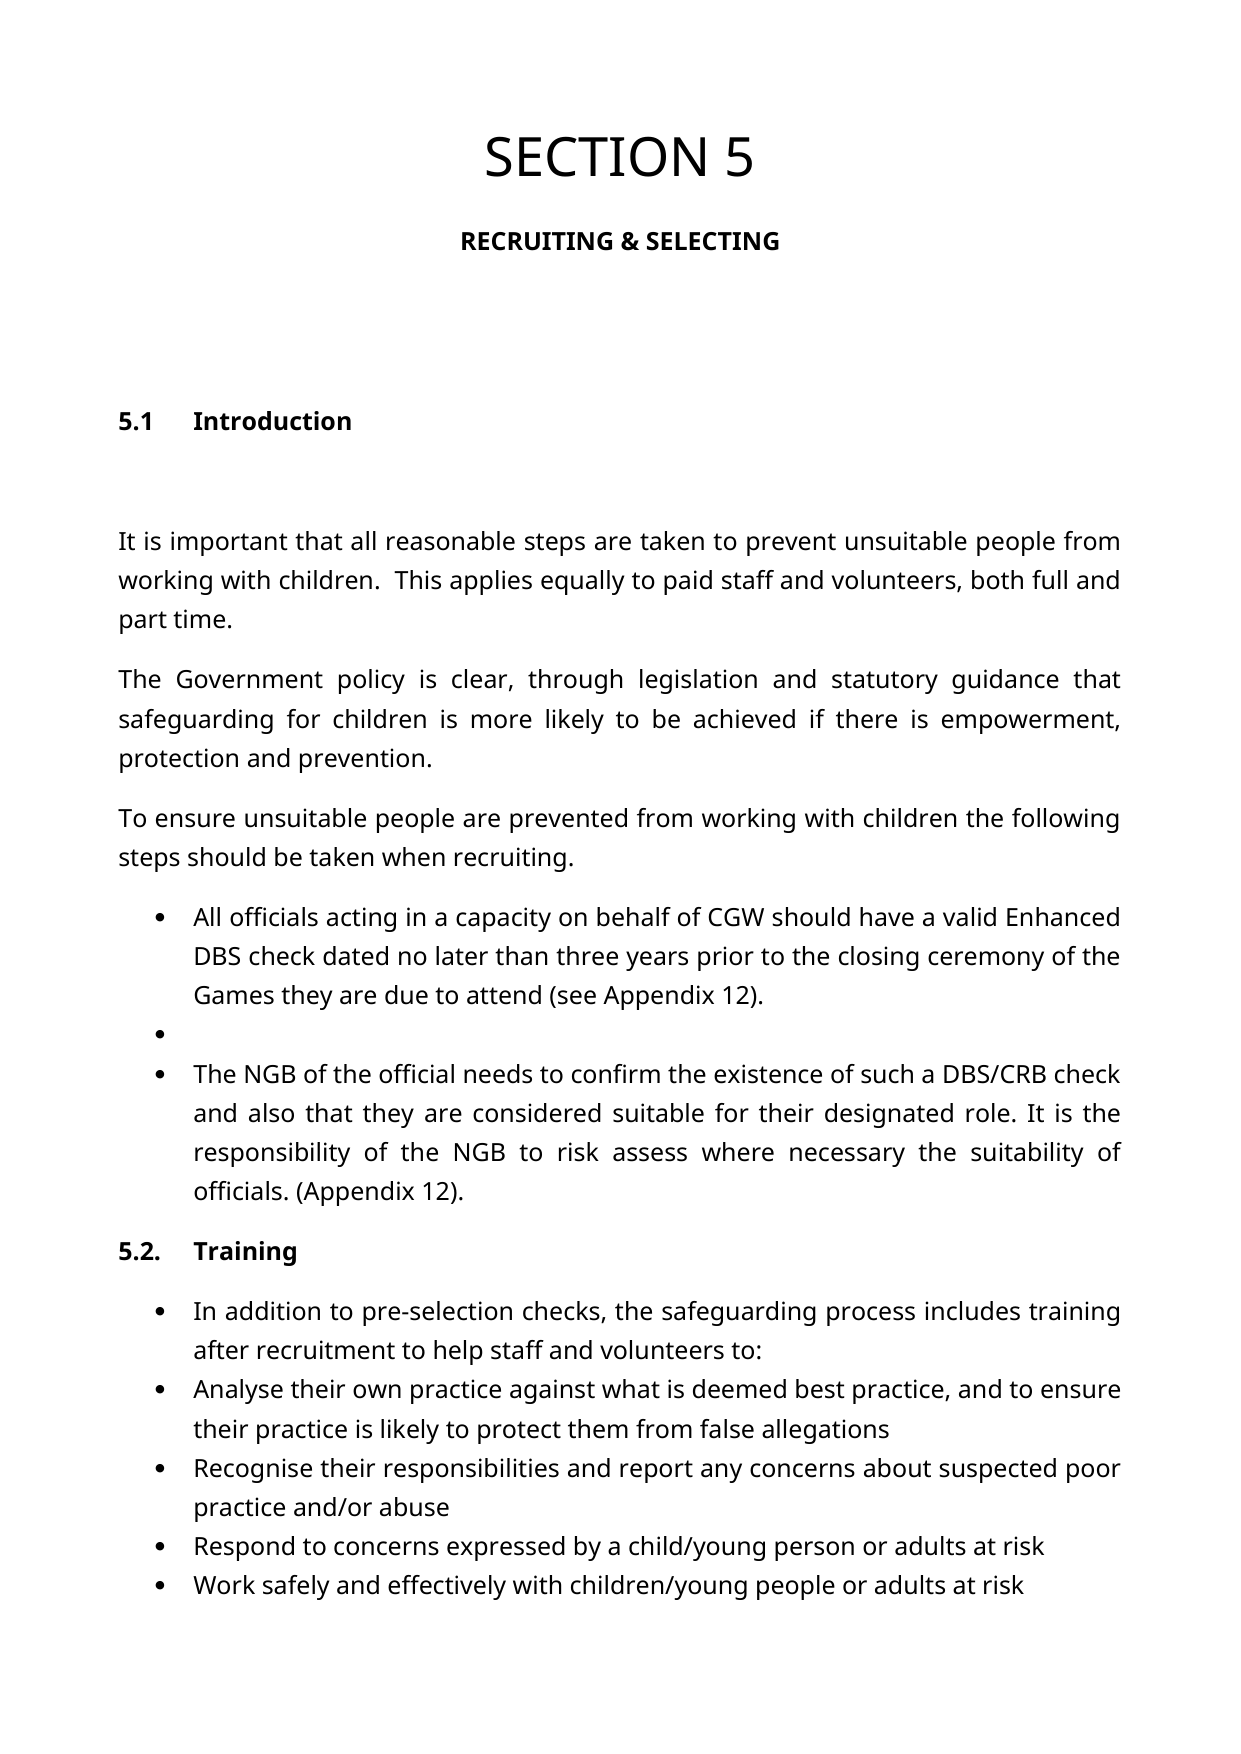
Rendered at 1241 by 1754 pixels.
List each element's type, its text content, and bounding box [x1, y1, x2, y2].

list RECRUITING & SELECTING [118, 224, 1122, 258]
list All officials acting in a capacity on behalf of CGW should have a valid Enhanced DBS check dated no later than three years prior to the closing ceremony of the Games they are due to attend (see Appendix 12). [156, 899, 1122, 1012]
list 5.1 Introduction [118, 404, 1122, 438]
list Analyse their own practice against what is deemed best practice, and to ensure their practice is likely to protect them from false allegations [156, 1372, 1122, 1445]
list In addition to pre-selection checks, the safeguarding process includes training after recruitment to help staff and volunteers to: [156, 1294, 1122, 1367]
list It is important that all reasonable steps are taken to prevent unsuitable people from working with children. This applies equally to paid staff and volunteers, both full and part time. [118, 524, 1122, 636]
list The NGB of the official needs to confirm the existence of such a DBS/CRB check and also that they are considered suitable for their designated role. It is the responsibility of the NGB to risk assess where necessary the suitability of officials. (Appendix 12). [156, 1056, 1122, 1208]
list The Government policy is clear, through legislation and statutory guidance that safeguarding for children is more likely to be achieved if there is empowerment, protection and prevention. [118, 662, 1122, 774]
list Recognise their responsibilities and report any concerns about suspected poor practice and/or abuse [156, 1450, 1122, 1524]
list Work safely and effectively with children/young people or adults at risk [156, 1568, 1122, 1602]
text 5.2. Training [118, 1234, 1122, 1268]
list To ensure unsuitable people are prevented from working with children the following steps should be taken when recruiting. [118, 800, 1122, 874]
list Respond to concerns expressed by a child/young person or adults at risk [156, 1529, 1122, 1563]
list SECTION 5 [118, 118, 1122, 192]
